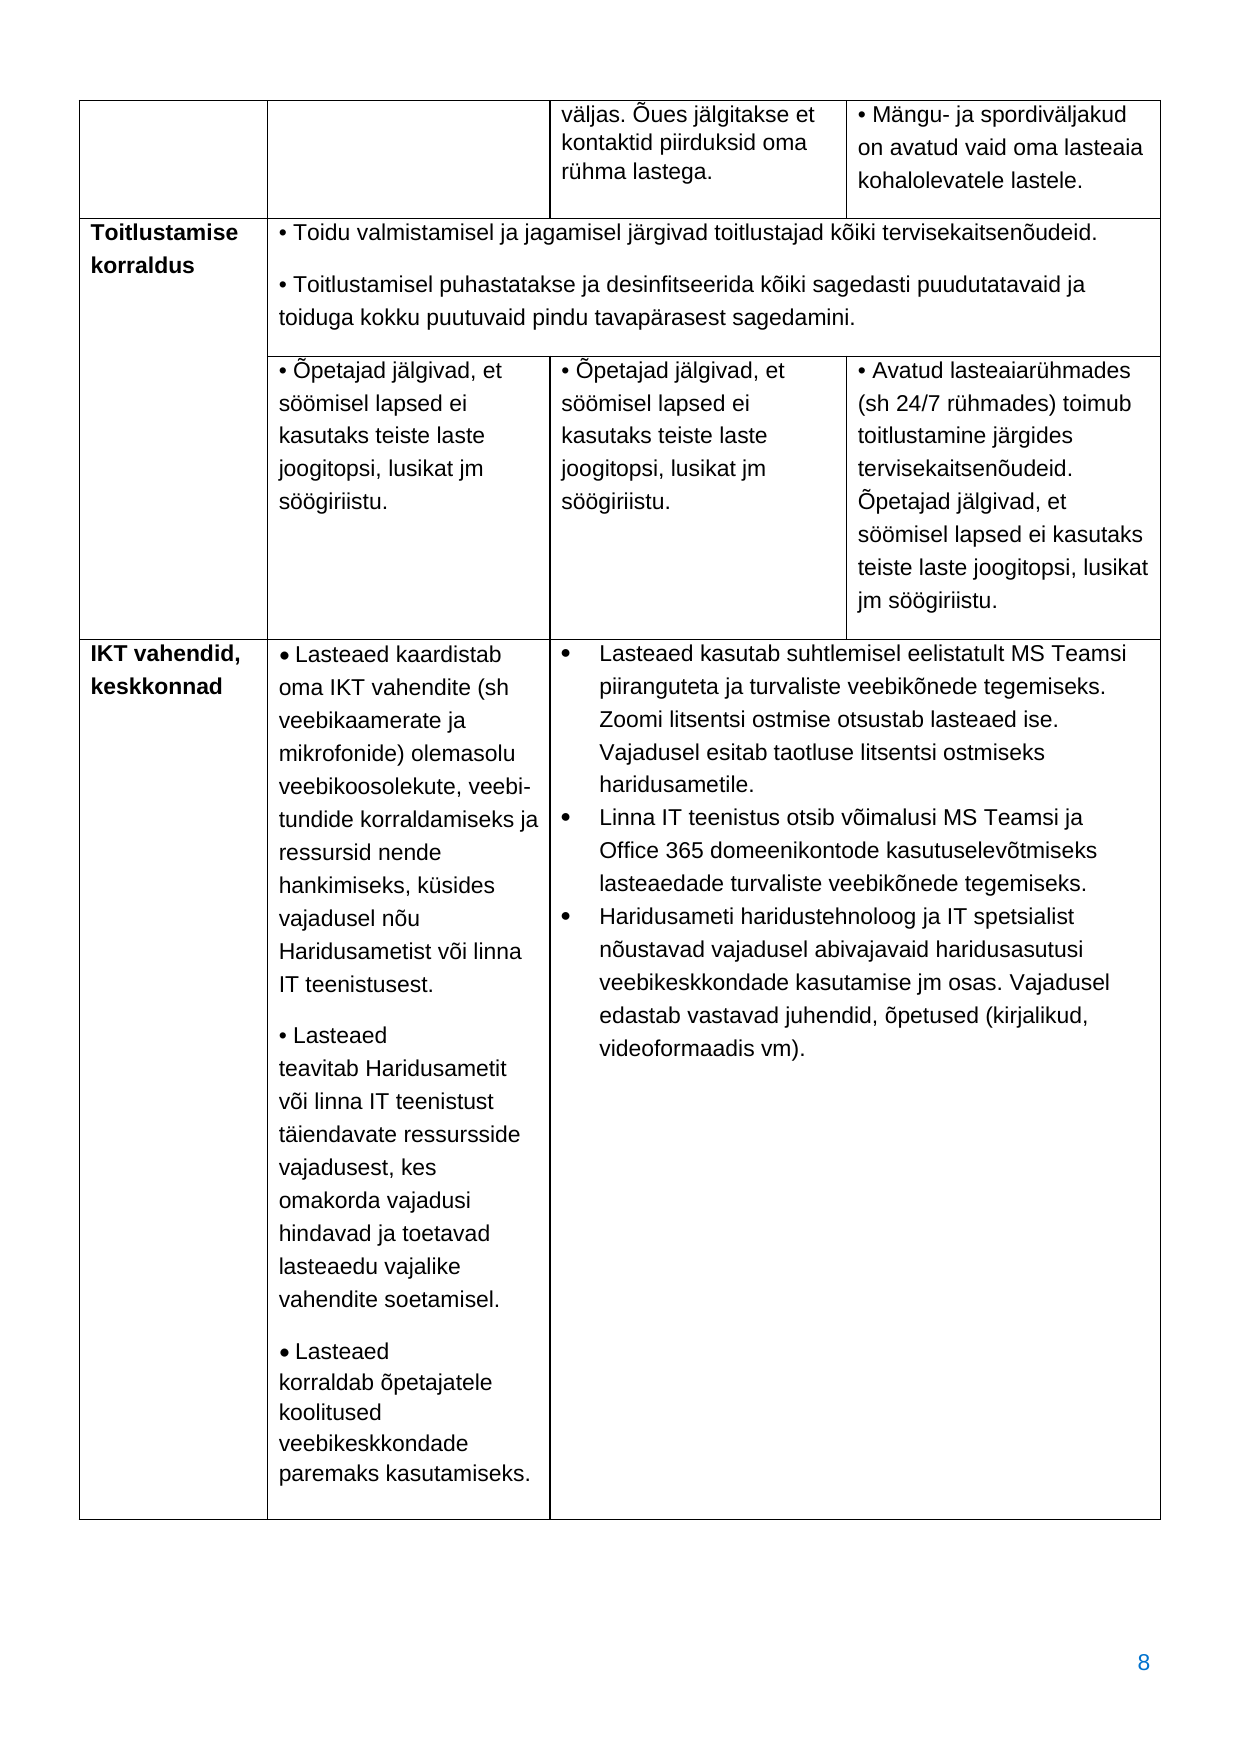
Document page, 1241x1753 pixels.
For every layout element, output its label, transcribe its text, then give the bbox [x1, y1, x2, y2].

table_cell Toitlustamise korraldus [80, 219, 267, 639]
table_cell IKT vahendid, keskkonnad [80, 640, 267, 1519]
table_cell • Lasteaed kaardistab oma IKT vahendite (sh veebikaamerate ja mikrofonide) olemasolu veebikoosolekute, veebi-tundide korraldamiseks ja ressursid nende hankimiseks, küsides vajadusel nõu Haridusametist või linna IT teenistusest. • Lasteaed teavitab Haridusametit või linna IT teenistust täiendavate ressursside vajadusest, kes omakorda vajadusi hindavad ja toetavad lasteaedu vajalike vahendite soetamisel. • Lasteaed korraldab õpetajatele koolitused veebikeskkondade paremaks kasutamiseks. [268, 640, 549, 1519]
table_cell Lasteaed kasutab suhtlemisel eelistatult MS Teamsi piiranguteta ja turvaliste veebikõnede tegemiseks. Zoomi litsentsi ostmise otsustab lasteaed ise. Vajadusel esitab taotluse litsentsi ostmiseks haridusametile. Linna IT teenistus otsib võimalusi MS Teamsi ja Office 365 domeenikontode kasutuselevõtmiseks lasteaedade turvaliste veebikõnede tegemiseks. Haridusameti haridustehnoloog ja IT spetsialist nõustavad vajadusel abivajavaid haridusasutusi veebikeskkondade kasutamise jm osas. Vajadusel edastab vastavad juhendid, õpetused (kirjalikud, videoformaadis vm). [551, 640, 1160, 1519]
table_cell • Toidu valmistamisel ja jagamisel järgivad toitlustajad kõiki tervisekaitsenõudeid. • Toitlustamisel puhastatakse ja desinfitseerida kõiki sagedasti puudutatavaid ja toiduga kokku puutuvaid pindu tavapärasest sagedamini. [268, 219, 1160, 356]
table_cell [847, 101, 1160, 218]
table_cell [268, 101, 549, 218]
table_cell • Avatud lasteaiarühmades (sh 24/7 rühmades) toimub toitlustamine järgides tervisekaitsenõudeid. Õpetajad jälgivad, et söömisel lapsed ei kasutaks teiste laste joogitopsi, lusikat jm söögiriistu. [847, 357, 1160, 639]
table_cell • Õpetajad jälgivad, et söömisel lapsed ei kasutaks teiste laste joogitopsi, lusikat jm söögiriistu. [551, 357, 846, 639]
table_cell • Õpetajad jälgivad, et söömisel lapsed ei kasutaks teiste laste joogitopsi, lusikat jm söögiriistu. [268, 357, 549, 639]
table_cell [551, 101, 846, 218]
